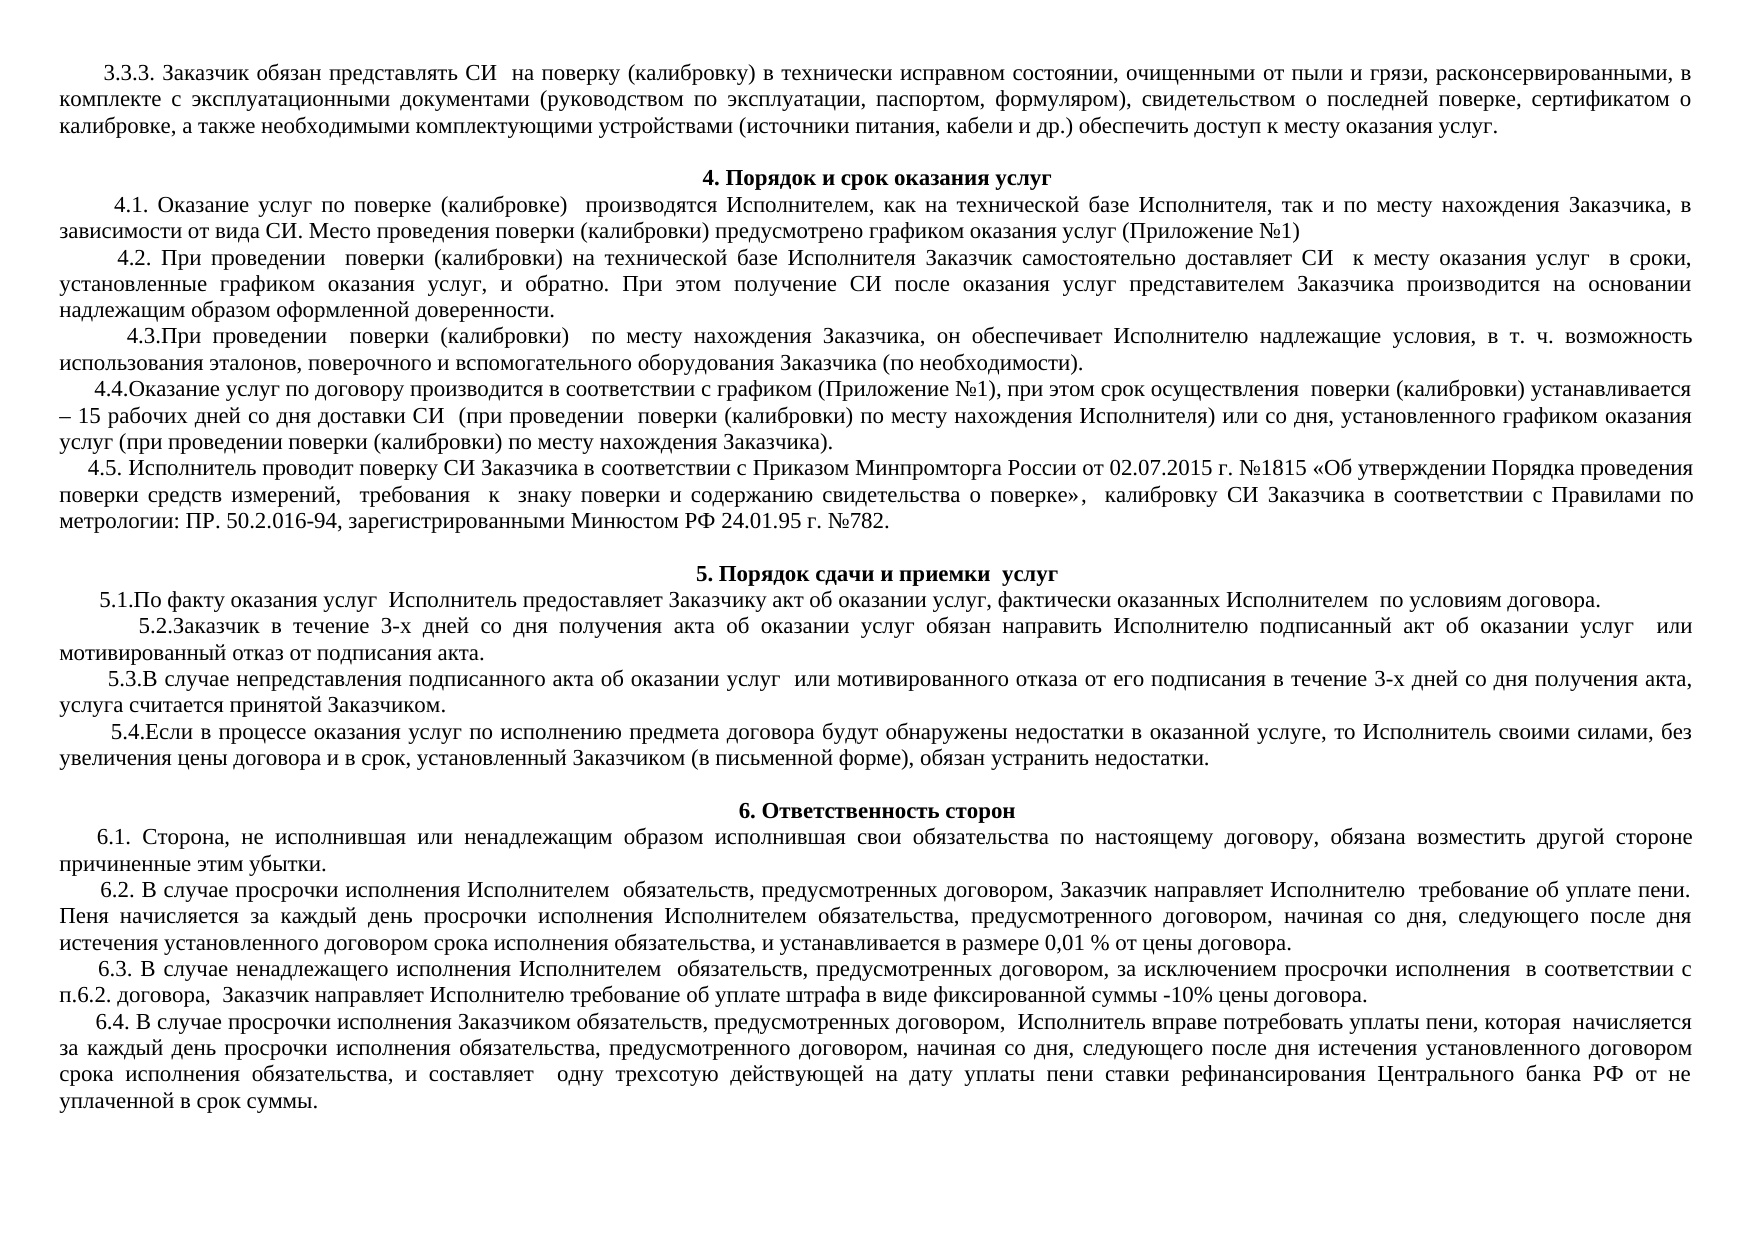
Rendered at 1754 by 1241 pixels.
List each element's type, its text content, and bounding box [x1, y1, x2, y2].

text 6.3. В случае ненадлежащего исполнения Исполнителем обязательств, предусмотренных договором, за исключением просрочки исполнения в соответствии с п.6.2. договора, Заказчик направляет Исполнителю требование об уплате штрафа в виде фиксированной суммы -10% цены договора. [59, 955, 1695, 1008]
text 6.4. В случае просрочки исполнения Заказчиком обязательств, предусмотренных договором, Исполнитель вправе потребовать уплаты пени, которая начисляется за каждый день просрочки исполнения обязательства, предусмотренного договором, начиная со дня, следующего после дня истечения установленного договором срока исполнения обязательства, и составляет одну трехсотую действующей на дату уплаты пени ставки рефинансирования Центрального банка РФ от не уплаченной в срок суммы. [59, 1008, 1695, 1113]
text 6.1. Сторона, не исполнившая или ненадлежащим образом исполнившая свои обязательства по настоящему договору, обязана возместить другой стороне причиненные этим убытки. [59, 823, 1695, 876]
text 4.4.Оказание услуг по договору производится в соответствии с графиком (Приложение №1), при этом срок осуществления поверки (калибровки) устанавливается – 15 рабочих дней со дня доставки СИ (при проведении поверки (калибровки) по месту нахождения Исполнителя) или со дня, установленного графиком оказания услуг (при проведении поверки (калибровки) по месту нахождения Заказчика). [59, 375, 1695, 454]
text 5.3.В случае непредставления подписанного акта об оказании услуг или мотивированного отказа от его подписания в течение 3-х дней со дня получения акта, услуга считается принятой Заказчиком. [59, 665, 1695, 718]
text 3.3.3. Заказчик обязан представлять СИ на поверку (калибровку) в технически исправном состоянии, очищенными от пыли и грязи, расконсервированными, в комплекте с эксплуатационными документами (руководством по эксплуатации, паспортом, формуляром), свидетельством о последней поверке, сертификатом о калибровке, а также необходимыми комплектующими устройствами (источники питания, кабели и др.) обеспечить доступ к месту оказания услуг. [59, 59, 1695, 138]
text 4.2. При проведении поверки (калибровки) на технической базе Исполнителя Заказчик самостоятельно доставляет СИ к месту оказания услуг в сроки, установленные графиком оказания услуг, и обратно. При этом получение СИ после оказания услуг представителем Заказчика производится на основании надлежащим образом оформленной доверенности. [59, 243, 1695, 323]
text 4.1. Оказание услуг по поверке (калибровке) производятся Исполнителем, как на технической базе Исполнителя, так и по месту нахождения Заказчика, в зависимости от вида СИ. Место проведения поверки (калибровки) предусмотрено графиком оказания услуг (Приложение №1) [59, 191, 1695, 243]
text 5.2.Заказчик в течение 3-х дней со дня получения акта об оказании услуг обязан направить Исполнителю подписанный акт об оказании услуг или мотивированный отказ от подписания акта. [59, 612, 1695, 665]
text 5.4.Если в процессе оказания услуг по исполнению предмета договора будут обнаружены недостатки в оказанной услуге, то Исполнитель своими силами, без увеличения цены договора и в срок, установленный Заказчиком (в письменной форме), обязан устранить недостатки. [59, 718, 1695, 771]
text 5.1.По факту оказания услуг Исполнитель предоставляет Заказчику акт об оказании услуг, фактически оказанных Исполнителем по условиям договора. [59, 586, 1695, 612]
text 6. Ответственность сторон [59, 797, 1695, 823]
text 5. Порядок сдачи и приемки услуг [59, 560, 1695, 586]
text 4.5. Исполнитель проводит поверку СИ Заказчика в соответствии с Приказом Минпромторга России от 02.07.2015 г. №1815 «Об утверждении Порядка проведения поверки средств измерений, требования к знаку поверки и содержанию свидетельства о поверке», калибровку СИ Заказчика в соответствии с Правилами по метрологии: ПР. 50.2.016-94, зарегистрированными Минюстом РФ 24.01.95 г. №782. [59, 454, 1695, 533]
text 4. Порядок и срок оказания услуг [59, 164, 1695, 191]
text 4.3.При проведении поверки (калибровки) по месту нахождения Заказчика, он обеспечивает Исполнителю надлежащие условия, в т. ч. возможность использования эталонов, поверочного и вспомогательного оборудования Заказчика (по необходимости). [59, 323, 1695, 375]
text 6.2. В случае просрочки исполнения Исполнителем обязательств, предусмотренных договором, Заказчик направляет Исполнителю требование об уплате пени. Пеня начисляется за каждый день просрочки исполнения Исполнителем обязательства, предусмотренного договором, начиная со дня, следующего после дня истечения установленного договором срока исполнения обязательства, и устанавливается в размере 0,01 % от цены договора. [59, 876, 1695, 955]
